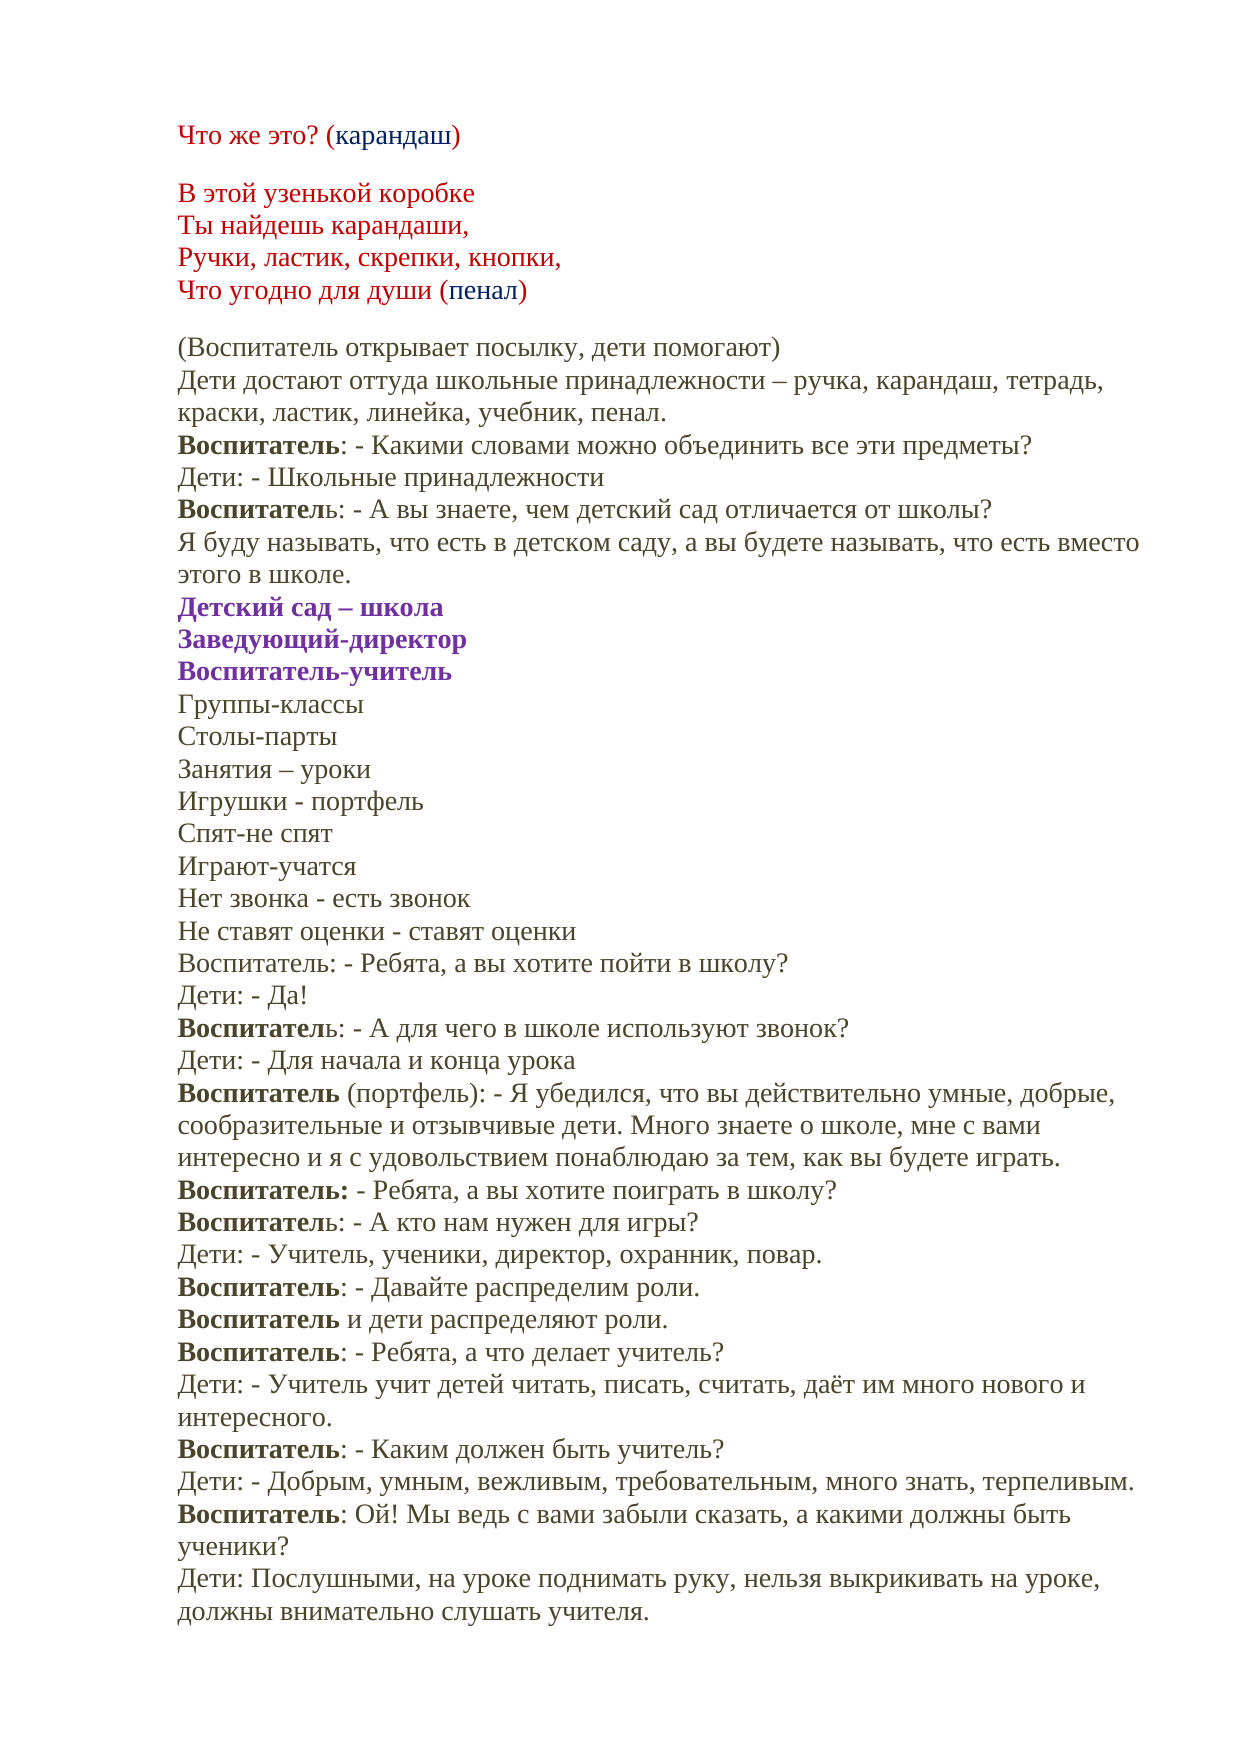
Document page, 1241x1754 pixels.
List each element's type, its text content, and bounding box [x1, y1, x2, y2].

text Дети: - Для начала и конца урока [177, 1043, 1152, 1076]
text Ручки, ластик, скрепки, кнопки, [177, 241, 1152, 273]
text Дети: - Учитель, ученики, директор, охранник, повар. [177, 1238, 1152, 1270]
text Дети: - Учитель учит детей читать, писать, считать, даёт им много нового и интересного. [177, 1367, 1152, 1432]
text Играют-учатся [177, 849, 1152, 881]
text Занятия – уроки [177, 752, 1152, 784]
text Воспитатель: - Давайте распределим роли. [177, 1270, 1152, 1302]
text Заведующий-директор [177, 622, 1152, 654]
text Что же это? (карандаш) [177, 118, 1152, 151]
text Воспитатель: - А вы знаете, чем детский сад отличается от школы? [177, 492, 1152, 525]
text Группы-классы [177, 687, 1152, 719]
text Воспитатель: - Какими словами можно объединить все эти предметы? [177, 428, 1152, 460]
text Спят-не спят [177, 816, 1152, 849]
text Воспитатель и дети распределяют роли. [177, 1302, 1152, 1335]
text Детский сад – школа [177, 590, 1152, 622]
text Не ставят оценки - ставят оценки [177, 914, 1152, 946]
text Что угодно для души (пенал) [177, 273, 1152, 305]
text Воспитатель: - А кто нам нужен для игры? [177, 1205, 1152, 1238]
text Дети: - Добрым, умным, вежливым, требовательным, много знать, терпеливым. [177, 1464, 1152, 1497]
text (Воспитатель открывает посылку, дети помогают) [177, 331, 1152, 363]
text В этой узенькой коробке [177, 176, 1152, 208]
text Нет звонка - есть звонок [177, 881, 1152, 914]
text Воспитатель (портфель): - Я убедился, что вы действительно умные, добрые, сообразительные и отзывчивые дети. Много знаете о школе, мне с вами интересно и я с удовольствием понаблюдаю за тем, как вы будете играть. [177, 1076, 1152, 1173]
text Ты найдешь карандаши, [177, 208, 1152, 241]
text Игрушки - портфель [177, 784, 1152, 816]
text Дети: - Школьные принадлежности [177, 460, 1152, 492]
text Дети: Послушными, на уроке поднимать руку, нельзя выкрикивать на уроке, должны внимательно слушать учителя. [177, 1562, 1152, 1626]
text Воспитатель: - Ребята, а вы хотите пойти в школу? [177, 946, 1152, 978]
text Воспитатель: - Ребята, а вы хотите поиграть в школу? [177, 1173, 1152, 1205]
text Воспитатель: - А для чего в школе используют звонок? [177, 1011, 1152, 1043]
text Воспитатель-учитель [177, 654, 1152, 687]
text Дети: - Да! [177, 978, 1152, 1011]
text Воспитатель: - Ребята, а что делает учитель? [177, 1335, 1152, 1367]
text Воспитатель: - Каким должен быть учитель? [177, 1432, 1152, 1464]
text Я буду называть, что есть в детском саду, а вы будете называть, что есть вместо этого в школе. [177, 525, 1152, 590]
text Столы-парты [177, 719, 1152, 752]
text Дети достают оттуда школьные принадлежности – ручка, карандаш, тетрадь, краски, ластик, линейка, учебник, пенал. [177, 363, 1152, 428]
text Воспитатель: Ой! Мы ведь с вами забыли сказать, а какими должны быть ученики? [177, 1497, 1152, 1562]
